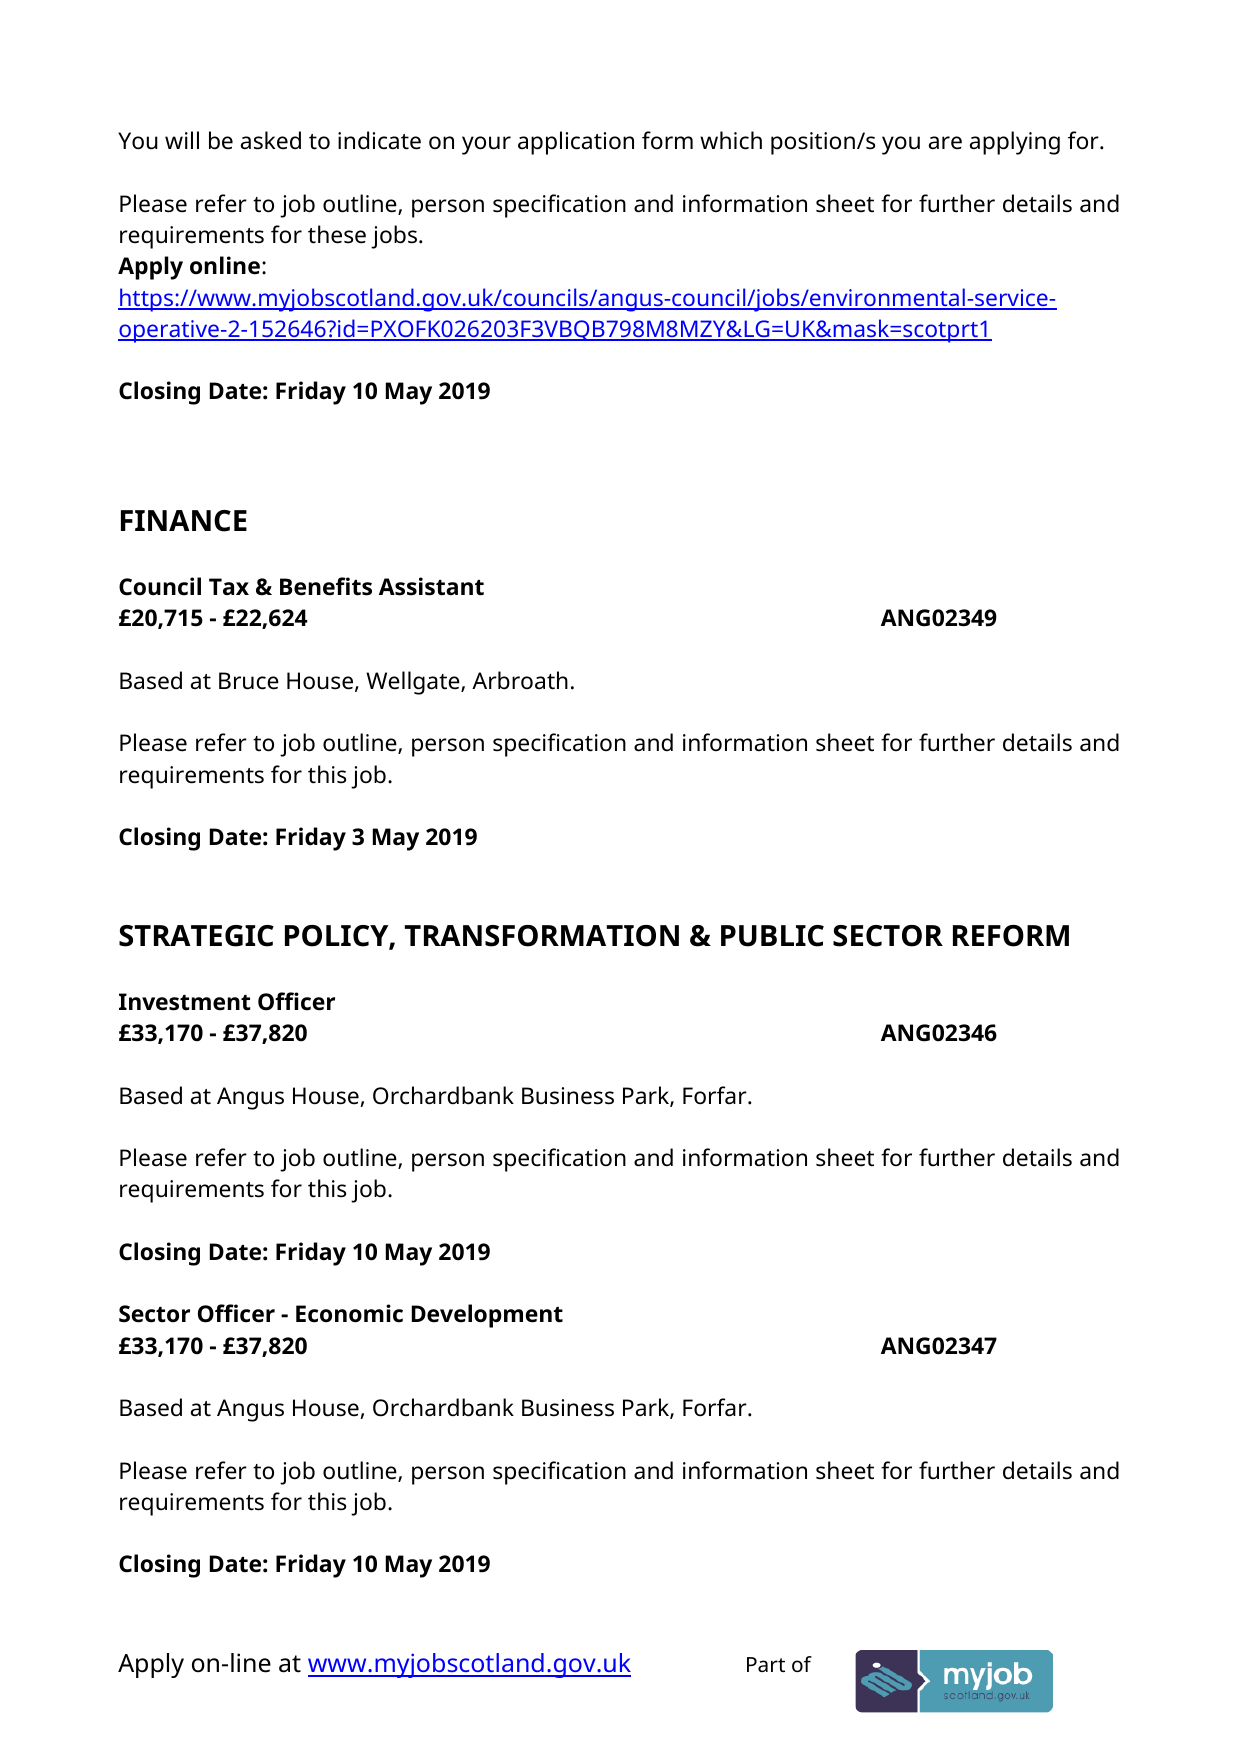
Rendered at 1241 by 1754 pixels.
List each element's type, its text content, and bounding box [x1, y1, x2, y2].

text Please refer to job outline, person specification and information sheet for further details and requirements for these jobs. [118, 188, 1122, 250]
text STRATEGIC POLICY, TRANSFORMATION & PUBLIC SECTOR REFORM [118, 915, 1122, 954]
text Council Tax & Benefits Assistant [118, 571, 1122, 602]
text Closing Date: Friday 10 May 2019 [118, 1236, 1122, 1267]
text Please refer to job outline, person specification and information sheet for further details and requirements for this job. [118, 1142, 1122, 1204]
text Closing Date: Friday 10 May 2019 [118, 375, 1122, 406]
text Apply online: [118, 250, 1122, 281]
text Please refer to job outline, person specification and information sheet for further details and requirements for this job. [118, 727, 1122, 790]
text Based at Angus House, Orchardbank Business Park, Forfar. [118, 1392, 1122, 1423]
text Based at Angus House, Orchardbank Business Park, Forfar. [118, 1079, 1122, 1111]
text £33,170 - £37,820 ANG02346 [118, 1017, 1122, 1048]
text £33,170 - £37,820 ANG02347 [118, 1329, 1122, 1361]
text https://www.myjobscotland.gov.uk/councils/angus-council/jobs/environmental-service-operative-2-152646?id=PXOFK026203F3VBQB798M8MZY&LG=UK&mask=scotprt1 [118, 281, 1122, 344]
text £20,715 - £22,624 ANG02349 [118, 602, 1122, 634]
text Closing Date: Friday 10 May 2019 [118, 1548, 1122, 1579]
text FINANCE [118, 500, 1122, 540]
text Investment Officer [118, 986, 1122, 1017]
text Closing Date: Friday 3 May 2019 [118, 821, 1122, 852]
text Based at Bruce House, Wellgate, Arbroath. [118, 665, 1122, 696]
text You will be asked to indicate on your application form which position/s you are applying for. [118, 125, 1122, 156]
text Sector Officer - Economic Development [118, 1298, 1122, 1329]
picture [855, 1646, 1055, 1717]
text Please refer to job outline, person specification and information sheet for further details and requirements for this job. [118, 1454, 1122, 1517]
